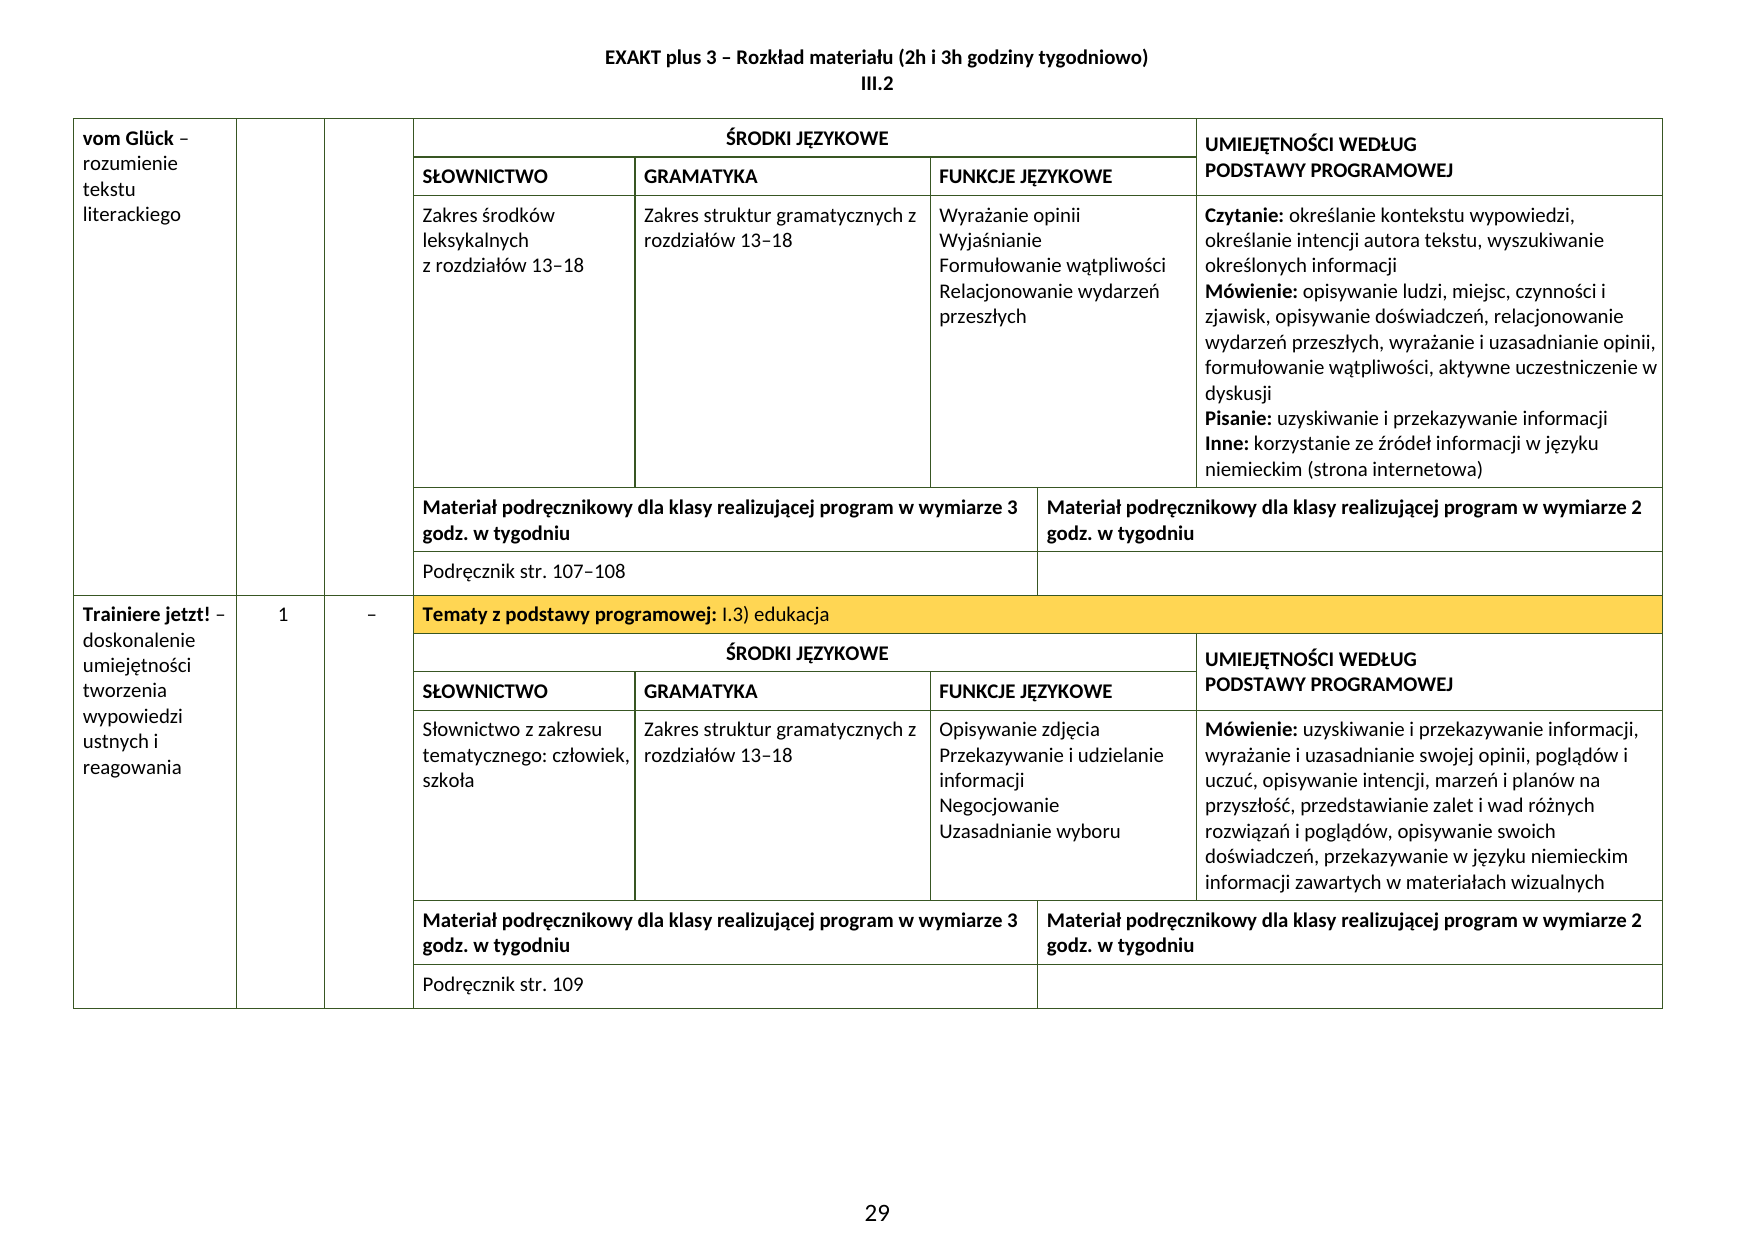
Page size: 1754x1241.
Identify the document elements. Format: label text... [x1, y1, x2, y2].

table_cell Tematy z podstawy programowej: I.3) edukacja [414, 596, 1662, 633]
table_cell [1038, 552, 1662, 594]
table_cell GRAMATYKA [636, 158, 930, 195]
table_cell Trainiere jetzt! – doskonalenie umiejętności tworzenia wypowiedzi ustnych i reagowania [74, 596, 236, 1007]
table_cell Materiał podręcznikowy dla klasy realizującej program w wymiarze 2 godz. w tygodniu [1038, 901, 1662, 964]
table_cell Podręcznik str. 109 [414, 965, 1037, 1007]
table_cell Materiał podręcznikowy dla klasy realizującej program w wymiarze 3 godz. w tygodniu [414, 488, 1037, 551]
table_cell 1 [237, 596, 324, 1007]
table_cell FUNKCJE JĘZYKOWE [931, 672, 1196, 709]
table_cell UMIEJĘTNOŚCI WEDŁUG PODSTAWY PROGRAMOWEJ [1197, 119, 1662, 195]
table_cell – [325, 596, 413, 1007]
table_cell ŚRODKI JĘZYKOWE [414, 634, 1196, 671]
table_cell [1038, 965, 1662, 1007]
table_cell FUNKCJE JĘZYKOWE [931, 158, 1196, 195]
table_cell Mówienie: uzyskiwanie i przekazywanie informacji, wyrażanie i uzasadnianie swojej opinii, poglądów i uczuć, opisywanie intencji, marzeń i planów na przyszłość, przedstawianie zalet i wad różnych rozwiązań i poglądów, opisywanie swoich doświadczeń, przekazywanie w języku niemieckim informacji zawartych w materiałach wizualnych [1197, 711, 1662, 900]
table_cell SŁOWNICTWO [414, 158, 634, 195]
table_cell Podręcznik str. 107–108 [414, 552, 1037, 594]
table_cell – [325, 119, 413, 594]
table_cell Wyrażanie opinii Wyjaśnianie Formułowanie wątpliwości Relacjonowanie wydarzeń przeszłych [931, 196, 1196, 487]
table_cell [74, 119, 236, 594]
table_cell Zakres struktur gramatycznych z rozdziałów 13–18 [636, 196, 930, 487]
table_cell Czytanie: określanie kontekstu wypowiedzi, określanie intencji autora tekstu, wyszukiwanie określonych informacji Mówienie: opisywanie ludzi, miejsc, czynności i zjawisk, opisywanie doświadczeń, relacjonowanie wydarzeń przeszłych, wyrażanie i uzasadnianie opinii, formułowanie wątpliwości, aktywne uczestniczenie w dyskusji Pisanie: uzyskiwanie i przekazywanie informacji Inne: korzystanie ze źródeł informacji w języku niemieckim (strona internetowa) [1197, 196, 1662, 487]
table_cell Zakres środków leksykalnych z rozdziałów 13–18 [414, 196, 634, 487]
table_cell ŚRODKI JĘZYKOWE [414, 119, 1196, 156]
table_cell Opisywanie zdjęcia Przekazywanie i udzielanie informacji Negocjowanie Uzasadnianie wyboru [931, 711, 1196, 900]
table_cell Zakres struktur gramatycznych z rozdziałów 13–18 [636, 711, 930, 900]
table_cell SŁOWNICTWO [414, 672, 634, 709]
table_cell 2 [237, 119, 324, 594]
table_cell Słownictwo z zakresu tematycznego: człowiek, szkoła [414, 711, 634, 900]
table_cell UMIEJĘTNOŚCI WEDŁUG PODSTAWY PROGRAMOWEJ [1197, 634, 1662, 709]
table_cell Materiał podręcznikowy dla klasy realizującej program w wymiarze 2 godz. w tygodniu [1038, 488, 1662, 551]
table_cell GRAMATYKA [636, 672, 930, 709]
table_cell Materiał podręcznikowy dla klasy realizującej program w wymiarze 3 godz. w tygodniu [414, 901, 1037, 964]
